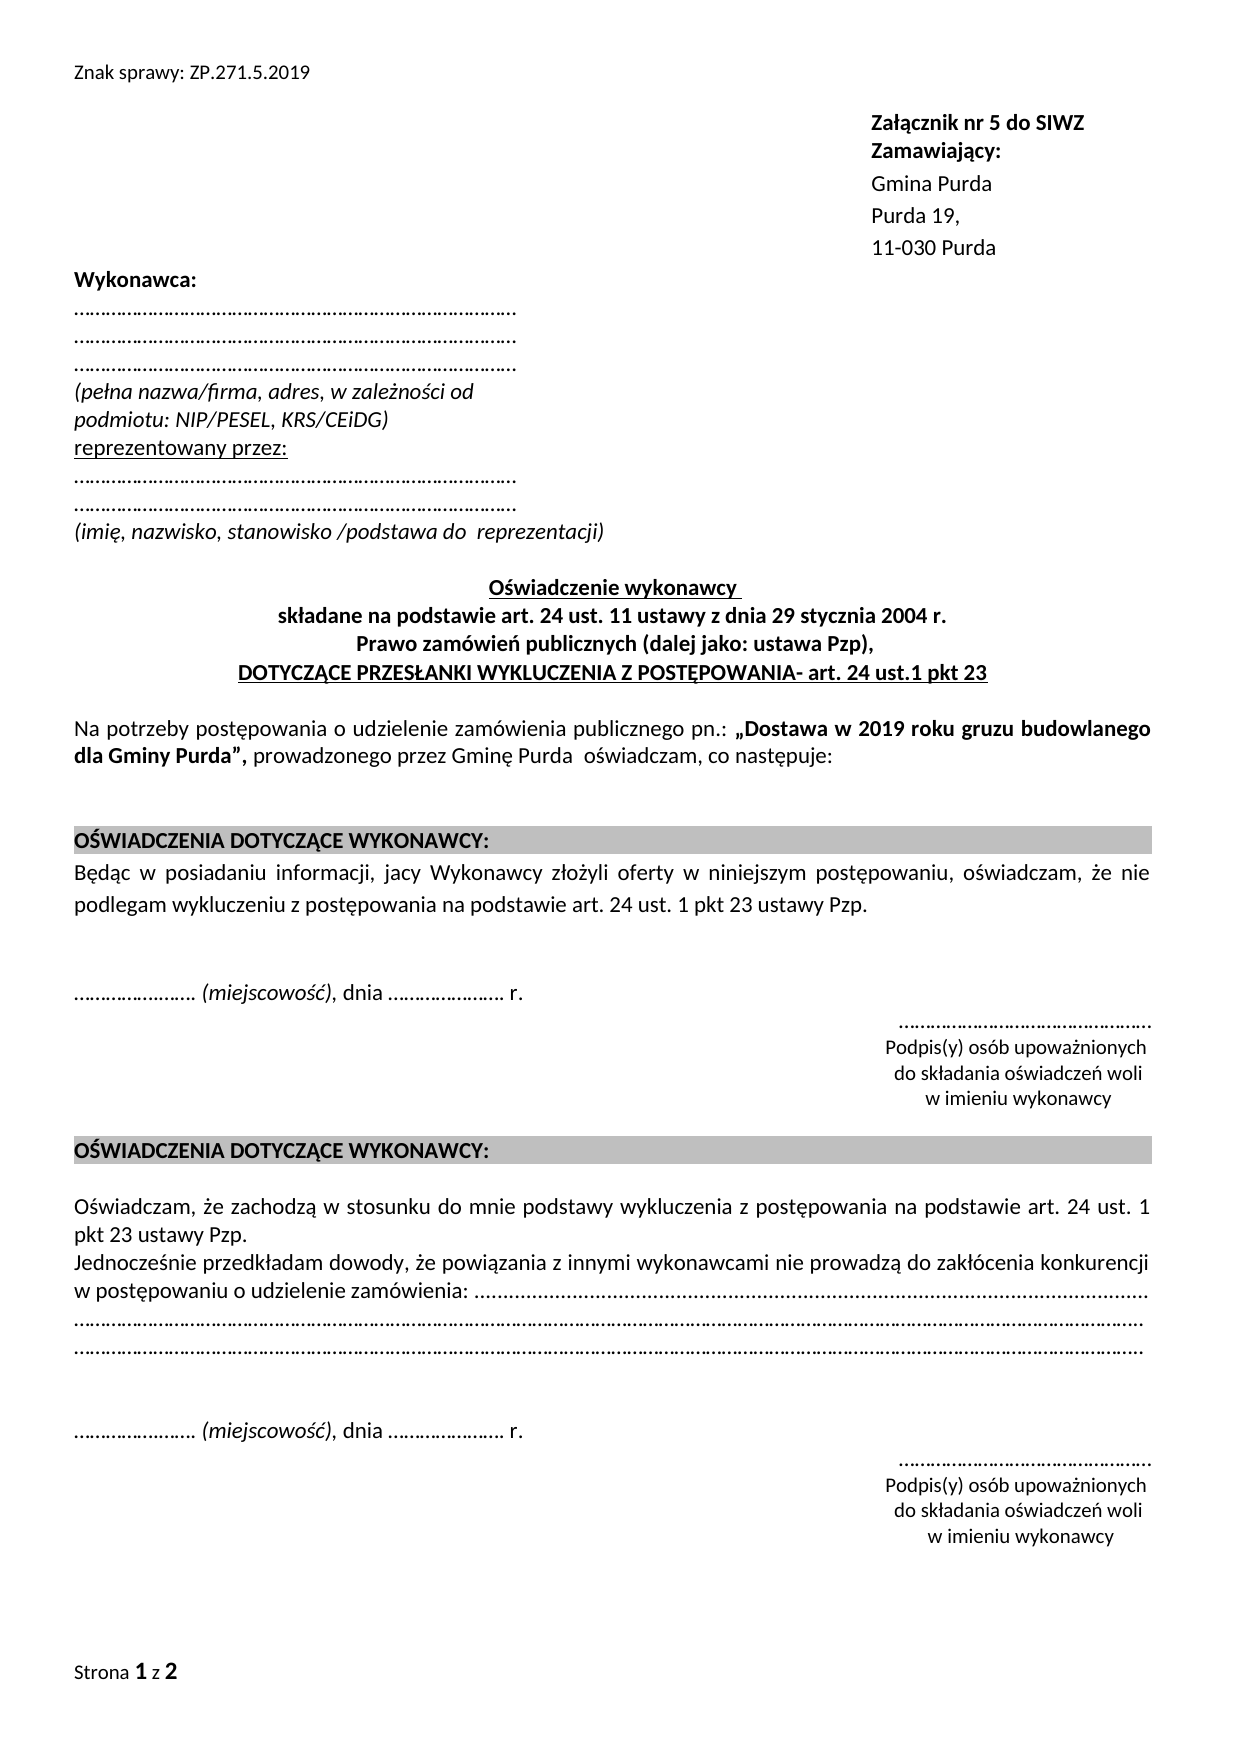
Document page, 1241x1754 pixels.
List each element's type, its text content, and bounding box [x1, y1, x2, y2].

text ………………………………………… [74, 1444, 1152, 1472]
text Podpis(y) osób upoważnionych [74, 1472, 1152, 1498]
text Zamawiający: [797, 137, 1152, 164]
text DOTYCZĄCE PRZESŁANKI WYKLUCZENIA Z POSTĘPOWANIA- art. 24 ust.1 pkt 23 [74, 658, 1152, 686]
text 11-030 Purda [797, 233, 1152, 261]
text OŚWIADCZENIA DOTYCZĄCE WYKONAWCY: [74, 1136, 1152, 1164]
text Jednocześnie przedkładam dowody, że powiązania z innymi wykonawcami nie prowadzą do zakłócenia konkurencji w postępowaniu o udzielenie zamówienia: ..................................................................................................................... [74, 1248, 1152, 1304]
text reprezentowany przez: [74, 433, 1152, 461]
text Załącznik nr 5 do SIWZ [871, 108, 1152, 137]
text …………….……. (miejscowość), dnia …………………. r. [74, 1416, 1152, 1444]
text OŚWIADCZENIA DOTYCZĄCE WYKONAWCY: [74, 826, 1152, 854]
text Będąc w posiadaniu informacji, jacy Wykonawcy złożyli oferty w niniejszym postępowaniu, oświadczam, że nie podlegam wykluczeniu z postępowania na podstawie art. 24 ust. 1 pkt 23 ustawy Pzp. [74, 858, 1152, 918]
text Wykonawca: [74, 265, 1152, 293]
text ………………………………………… [74, 1006, 1152, 1034]
text składane na podstawie art. 24 ust. 11 ustawy z dnia 29 stycznia 2004 r. [74, 602, 1152, 629]
text w imieniu wykonawcy [811, 1085, 1152, 1111]
text do składania oświadczeń woli [74, 1060, 1152, 1085]
text Purda 19, [871, 201, 1152, 229]
text ………………………………………………………………………………………………………………………………………………………………………………….. [74, 1304, 1152, 1332]
text Oświadczam, że zachodzą w stosunku do mnie podstawy wykluczenia z postępowania na podstawie art. 24 ust. 1 pkt 23 ustawy Pzp. [74, 1192, 1152, 1248]
text …………………………………………………………………………………………………………………………………………………… [74, 461, 531, 517]
text (pełna nazwa/firma, adres, w zależności od podmiotu: NIP/PESEL, KRS/CEiDG) [74, 377, 531, 433]
text Gmina Purda [797, 169, 1152, 197]
text …………….……. (miejscowość), dnia …………………. r. [74, 978, 1152, 1006]
text do składania oświadczeń woli w imieniu wykonawcy [74, 1498, 1152, 1548]
text Na potrzeby postępowania o udzielenie zamówienia publicznego pn.: „Dostawa w 2019 roku gruzu budowlanego dla Gminy Purda”, prowadzonego przez Gminę Purda oświadczam, co następuje: [74, 714, 1152, 770]
text Oświadczenie wykonawcy [74, 573, 1152, 602]
text Prawo zamówień publicznych (dalej jako: ustawa Pzp), [74, 629, 1152, 658]
text ………………………………………………………………………………………………………………………………………………………………………………….. [74, 1332, 1152, 1360]
text (imię, nazwisko, stanowisko /podstawa do reprezentacji) [74, 517, 1152, 546]
text Podpis(y) osób upoważnionych [74, 1034, 1152, 1060]
text ……………………………………………………………………………………………………………………………………………………………………………………………………………………………… [74, 293, 531, 377]
